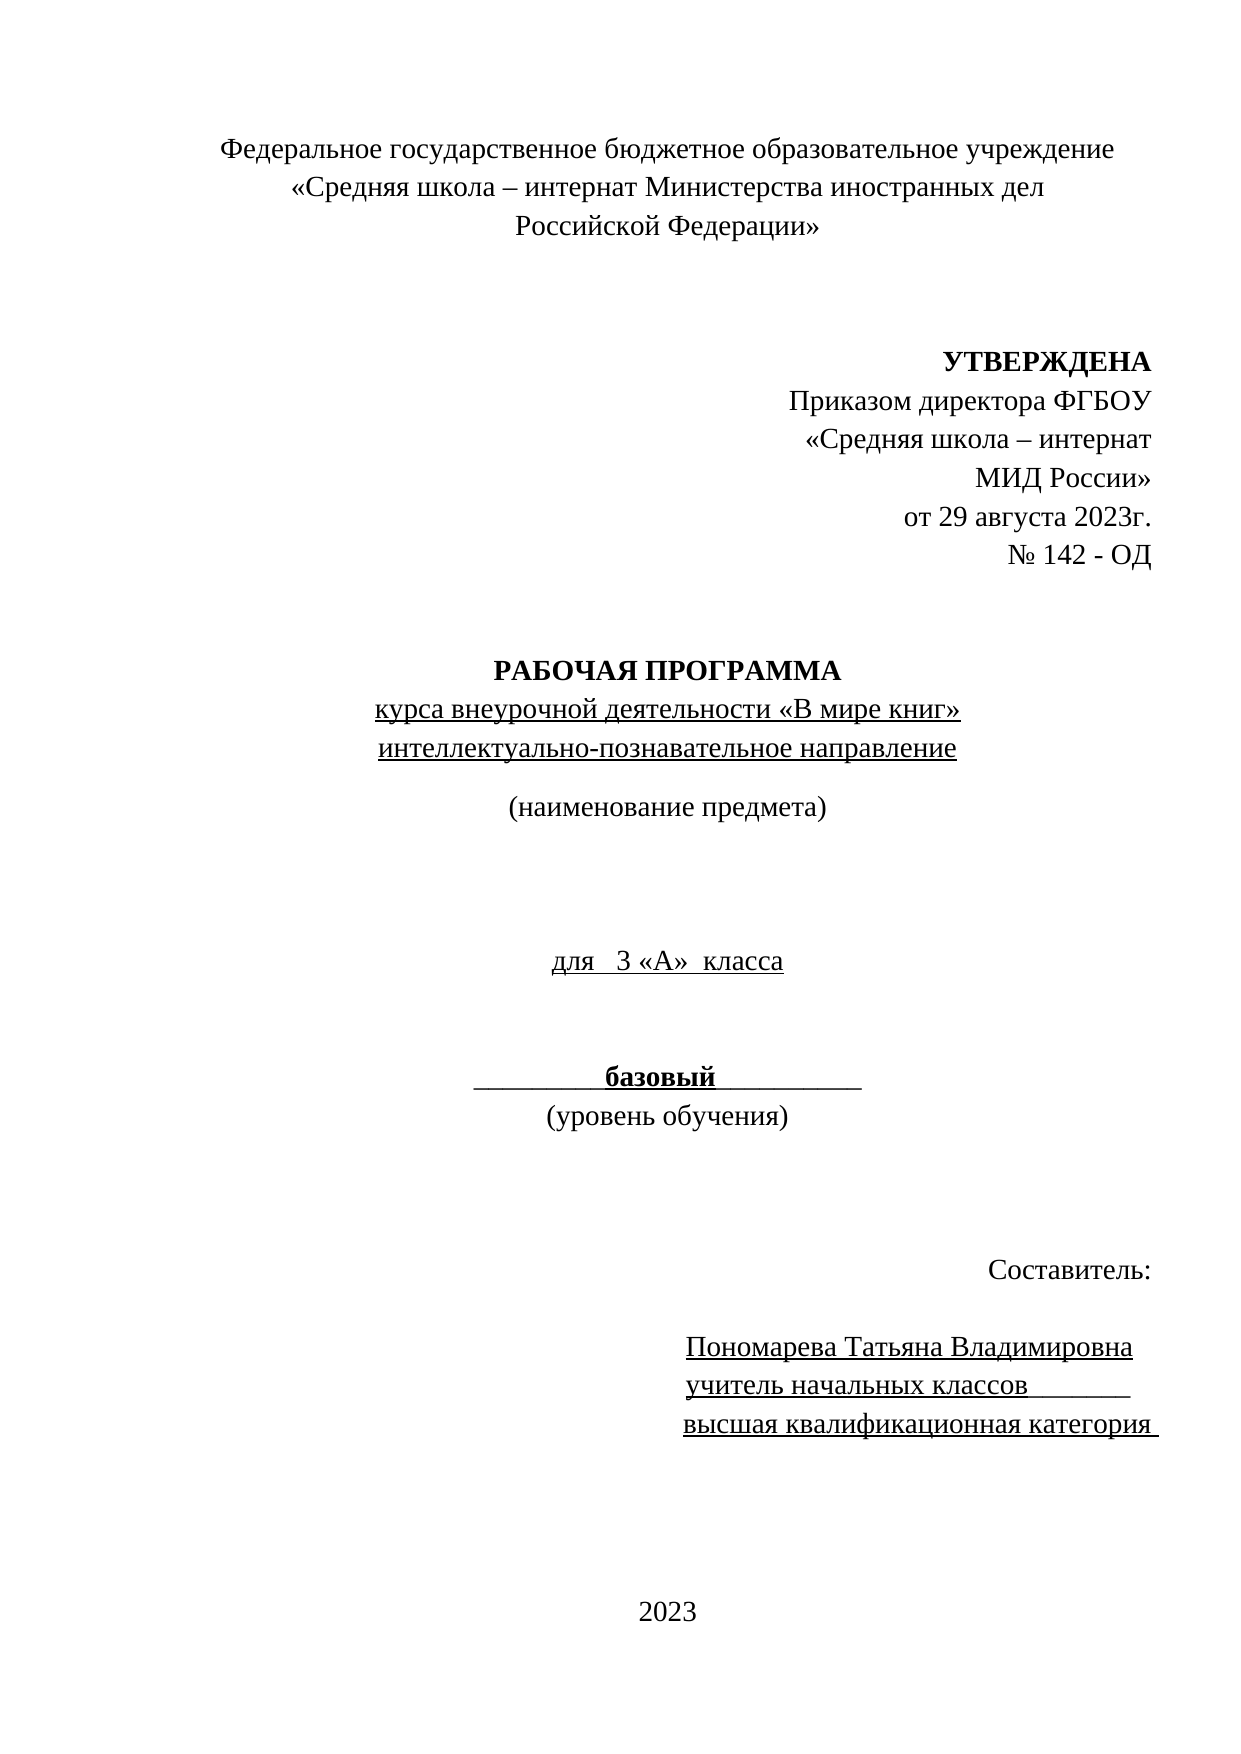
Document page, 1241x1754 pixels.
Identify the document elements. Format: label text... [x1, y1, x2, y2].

text Приказом директора ФГБОУ [183, 383, 1152, 417]
text для 3 «А» класса [183, 943, 1152, 977]
text (уровень обучения) [183, 1098, 1152, 1131]
text от 29 августа 2023г. [183, 499, 1152, 532]
text высшая квалификационная категория [183, 1406, 1152, 1439]
text «Средняя школа – интернат Министерства иностранных дел [183, 169, 1152, 203]
text РАБОЧАЯ ПРОГРАММА [183, 653, 1152, 686]
text (наименование предмета) [183, 789, 1152, 823]
text Российской Федерации» [183, 208, 1152, 242]
text Составитель: [183, 1252, 1152, 1285]
text Пономарева Татьяна Владимировна [183, 1329, 1152, 1362]
text УТВЕРЖДЕНА [183, 344, 1152, 378]
text учитель начальных классов_______ [183, 1367, 1152, 1401]
text _________базовый__________ [183, 1059, 1152, 1093]
text № 142 - ОД [183, 537, 1152, 571]
text 2023 [183, 1594, 1152, 1627]
text интеллектуально-познавательное направление [183, 730, 1152, 763]
text МИД России» [183, 460, 1152, 494]
text курса внеурочной деятельности «В мире книг» [183, 691, 1152, 725]
text «Средняя школа – интернат [183, 422, 1152, 455]
text Федеральное государственное бюджетное образовательное учреждение [183, 131, 1152, 164]
